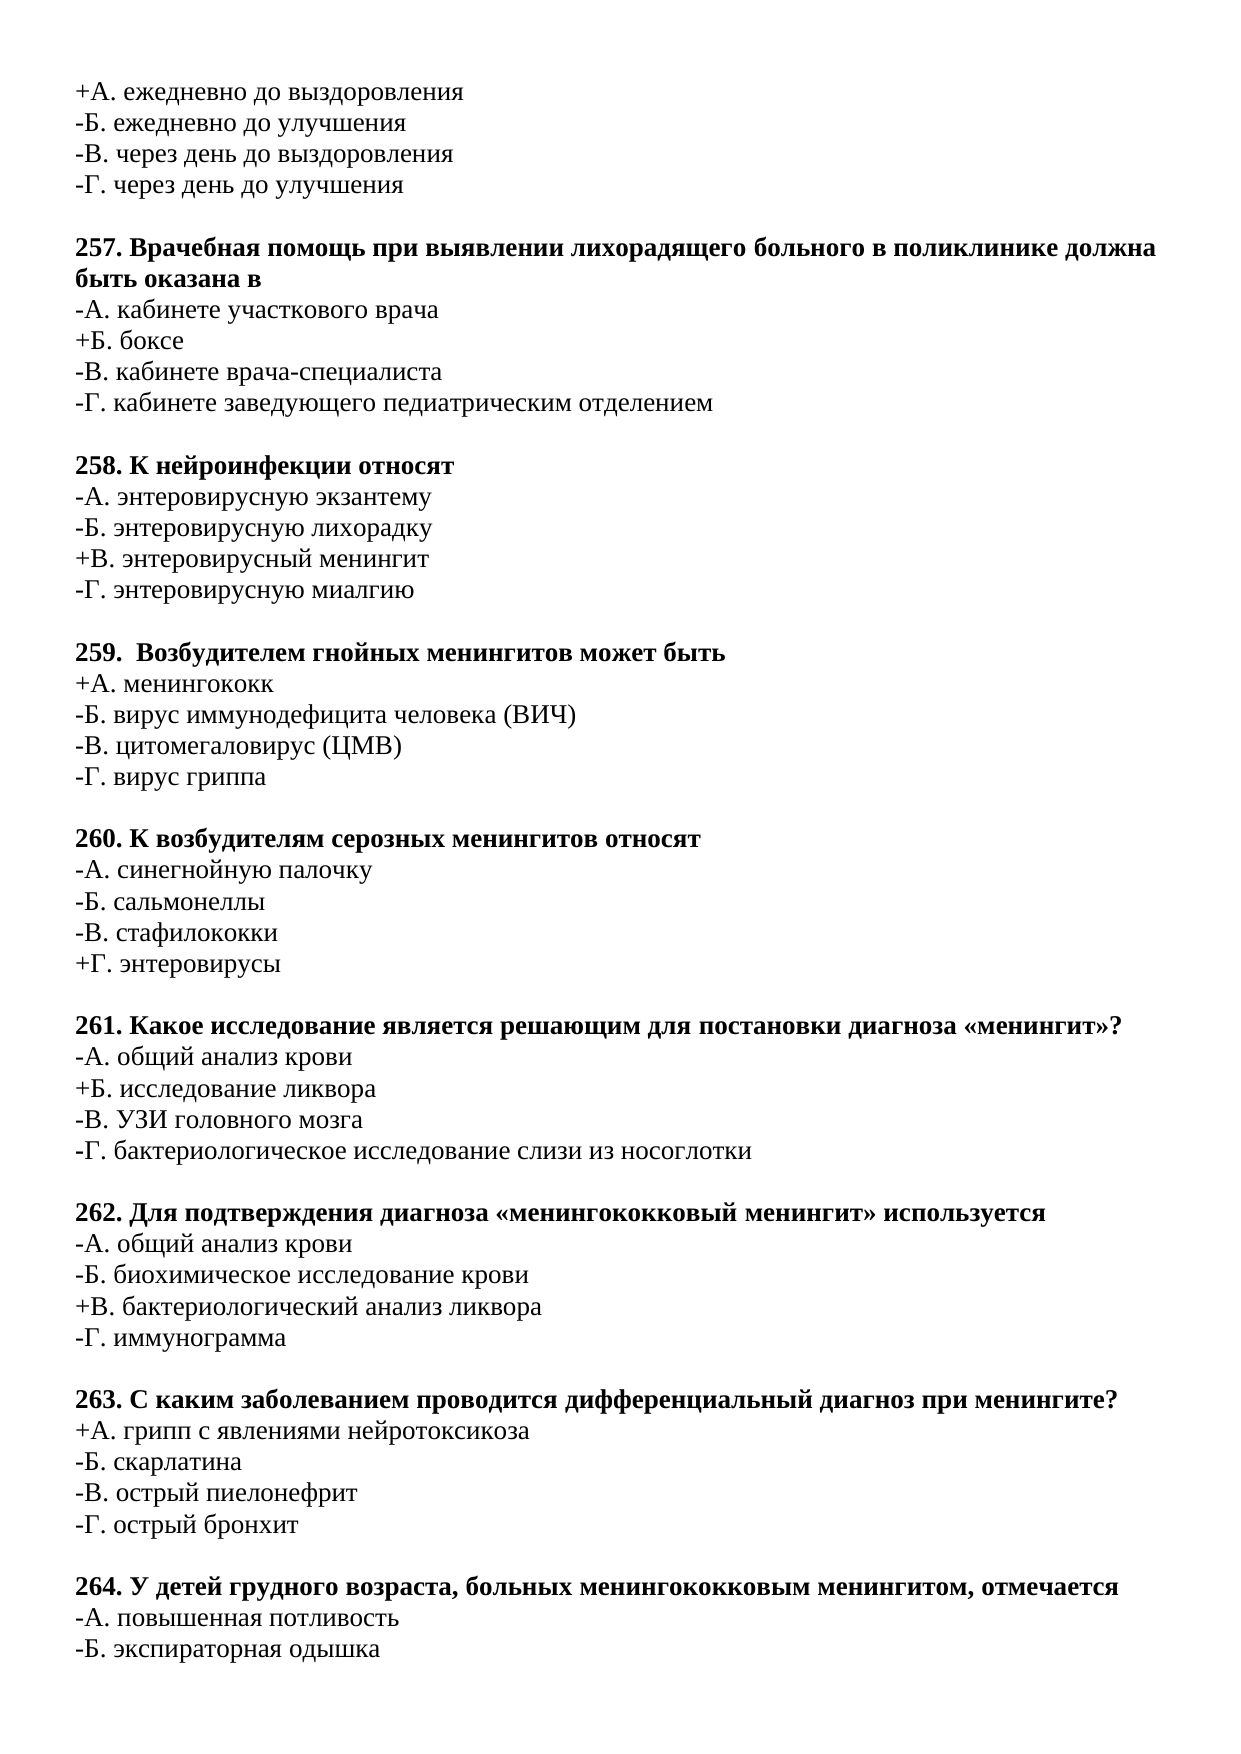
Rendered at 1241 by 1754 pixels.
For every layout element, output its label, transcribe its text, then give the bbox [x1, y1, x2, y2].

text 257. Врачебная помощь при выявлении лихорадящего больного в поликлинике должна быть оказана в -А. кабинете участкового врача +Б. боксе -В. кабинете врача-специалиста -Г. кабинете заведующего педиатрическим отделением 258. К нейроинфекции относят -А. энтеровирусную экзантему -Б. энтеровирусную лихорадку +В. энтеровирусный менингит -Г. энтеровирусную миалгию [75, 199, 1165, 604]
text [75, 1539, 1165, 1663]
text 263. С каким заболеванием проводится дифференциальный диагноз при менингите? +А. грипп с явлениями нейротоксикоза -Б. скарлатина -В. острый пиелонефрит -Г. острый бронхит [75, 1352, 1165, 1539]
text 259. Возбудителем гнойных менингитов может быть +А. менингококк -Б. вирус иммунодефицита человека (ВИЧ) -В. цитомегаловирус (ЦМВ) -Г. вирус гриппа [75, 604, 1165, 791]
text 262. Для подтверждения диагноза «менингококковый менингит» используется -А. общий анализ крови -Б. биохимическое исследование крови +В. бактериологический анализ ликвора -Г. иммунограмма [75, 1165, 1165, 1352]
text 261. Какое исследование является решающим для постановки диагноза «менингит»? -А. общий анализ крови +Б. исследование ликвора -В. УЗИ головного мозга -Г. бактериологическое исследование слизи из носоглотки [75, 978, 1165, 1165]
text 260. К возбудителям серозных менингитов относят -А. синегнойную палочку -Б. сальмонеллы -В. стафилококки +Г. энтеровирусы [75, 791, 1165, 978]
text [75, 75, 1165, 199]
